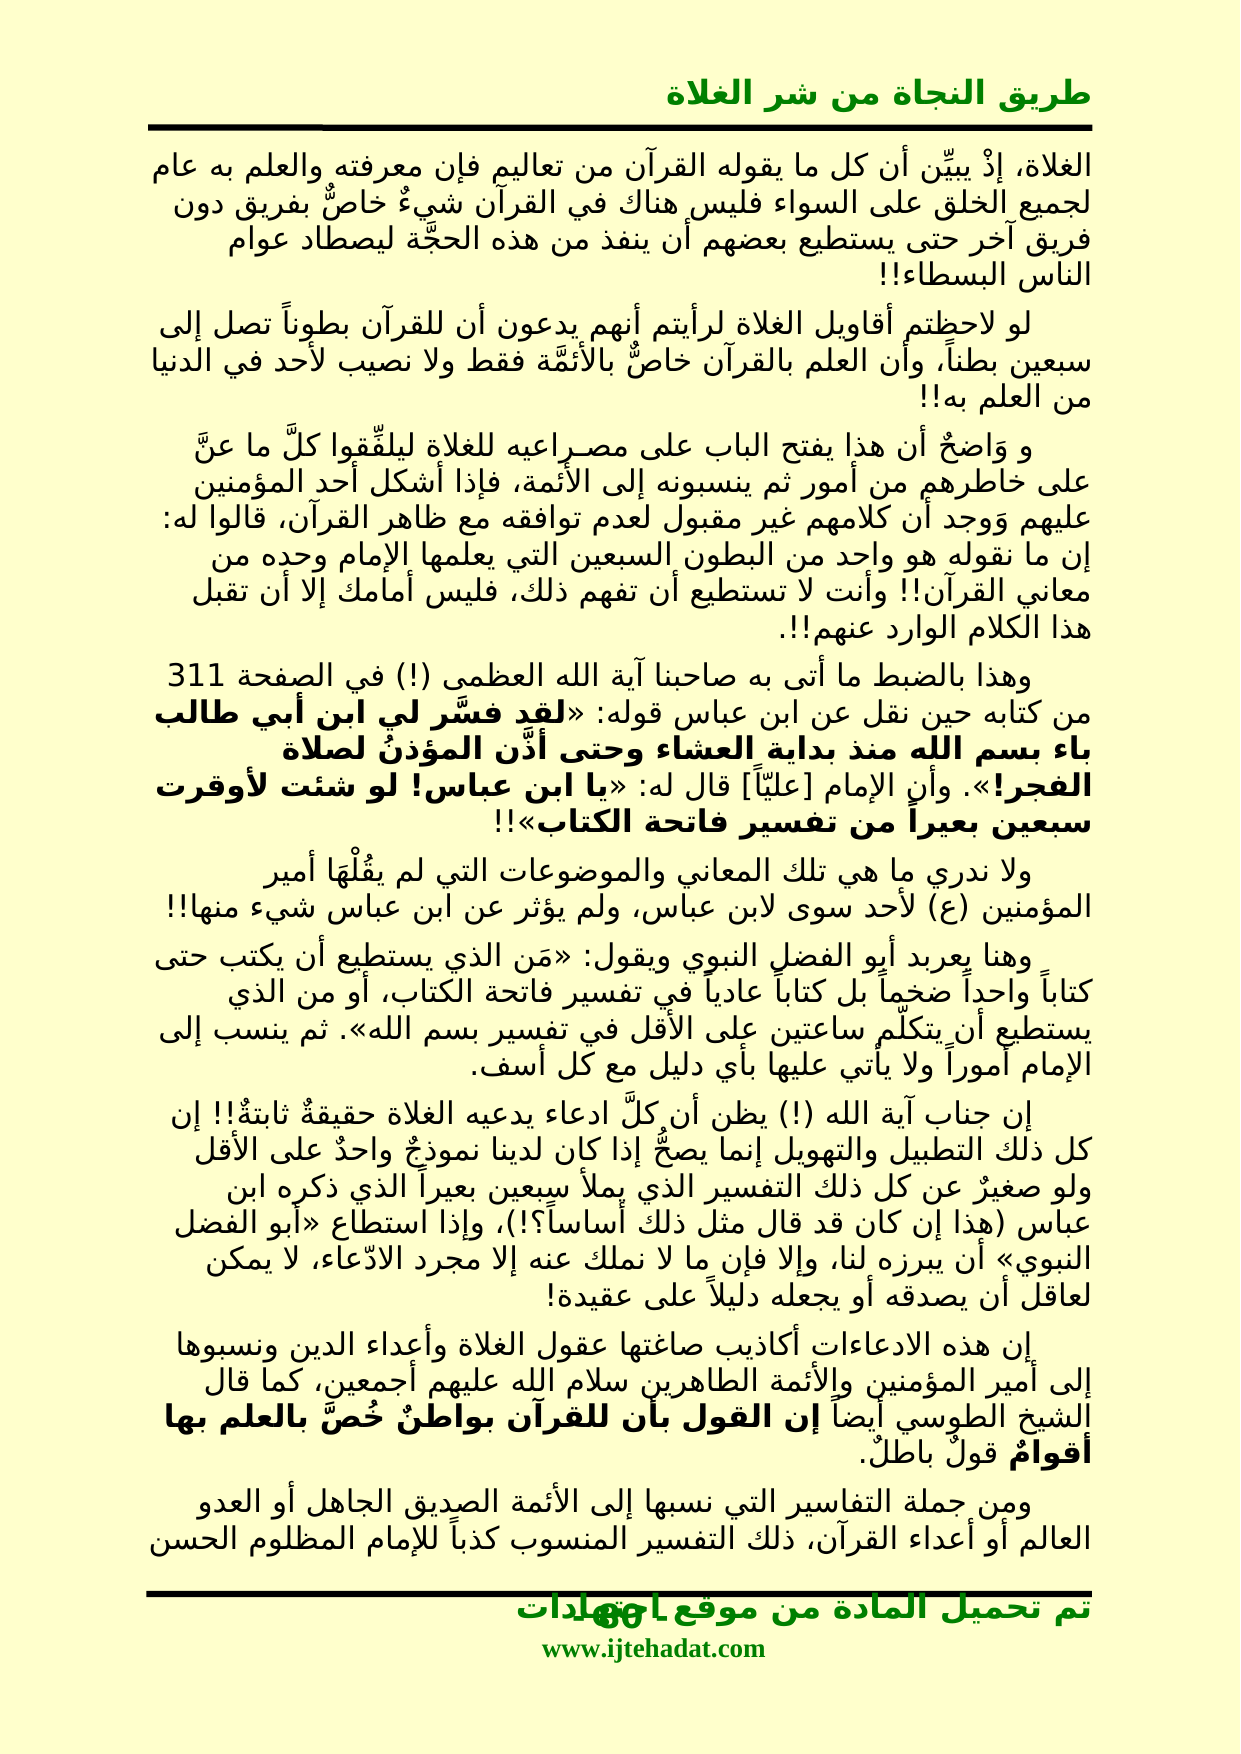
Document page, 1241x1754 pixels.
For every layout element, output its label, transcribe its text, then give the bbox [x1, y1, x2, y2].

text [148, 1484, 1092, 1556]
text إن جناب آية الله (!) يظن أن كلَّ ادعاء يدعيه الغلاة حقيقةٌ ثابتةٌ!! إن كل ذلك التطبيل والتهويل إنما يصحُّ إذا كان لدينا نموذجٌ واحدٌ على الأقل ولو صغيرٌ عن كل ذلك التفسير الذي يملأ سبعين بعيراً الذي ذكره ابن عباس (هذا إن كان قد قال مثل ذلك أساساً؟!)، وإذا استطاع «أبو الفضل النبوي» أن يبرزه لنا، وإلا فإن ما لا نملك عنه إلا مجرد الادّعاء، لا يمكن لعاقل أن يصدقه أو يجعله دليلاً على عقيدة! [148, 1095, 1092, 1313]
text و وَاضحٌ أن هذا يفتح الباب على مصـراعيه للغلاة ليلفِّقوا كلَّ ما عنَّ على خاطرهم من أمور ثم ينسبونه إلى الأئمة، فإذا أشكل أحد المؤمنين عليهم وَوجد أن كلامهم غير مقبول لعدم توافقه مع ظاهر القرآن، قالوا له: إن ما نقوله هو واحد من البطون السبعين التي يعلمها الإمام وحده من معاني القرآن!! وأنت لا تستطيع أن تفهم ذلك، فليس أمامك إلا أن تقبل هذا الكلام الوارد عنهم!!. [148, 427, 1092, 645]
text ولا ندري ما هي تلك المعاني والموضوعات التي لم يقُلْهَا أمير المؤمنين (ع) لأحد سوى لابن عباس، ولم يؤثر عن ابن عباس شيء منها!! [148, 852, 1092, 925]
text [148, 148, 1092, 293]
text وهذا بالضبط ما أتى به صاحبنا آية الله العظمى (!) في الصفحة 311 من كتابه حين نقل عن ابن عباس قوله: «لقد فسَّر لي ابن أبي طالب باء بسم الله منذ بداية العشاء وحتى أذَّن المؤذنُ لصلاة الفجر!». وأن الإمام [عليّاً] قال له: «يا ابن عباس! لو شئت لأوقرت سبعين بعيراً من تفسير فاتحة الكتاب»!! [148, 658, 1092, 839]
text وهنا يعربد أبو الفضل النبوي ويقول: «مَن الذي يستطيع أن يكتب حتى كتاباً واحداً ضخماً بل كتاباً عادياً في تفسير فاتحة الكتاب، أو من الذي يستطيع أن يتكلّم ساعتين على الأقل في تفسير بسم الله». ثم ينسب إلى الإمام أموراً ولا يأتي عليها بأي دليل مع كل أسف. [148, 937, 1092, 1083]
text إن هذه الادعاءات أكاذيب صاغتها عقول الغلاة وأعداء الدين ونسبوها إلى أمير المؤمنين والأئمة الطاهرين سلام الله عليهم أجمعين، كما قال الشيخ الطوسي أيضاً إن القول بأن للقرآن بواطنٌ خُصَّ بالعلم بها أقوامٌ قولٌ باطلٌ. [148, 1326, 1092, 1471]
text لو لاحظتم أقاويل الغلاة لرأيتم أنهم يدعون أن للقرآن بطوناً تصل إلى سبعين بطناً، وأن العلم بالقرآن خاصٌّ بالأئمَّة فقط ولا نصيب لأحد في الدنيا من العلم به!! [148, 306, 1092, 415]
